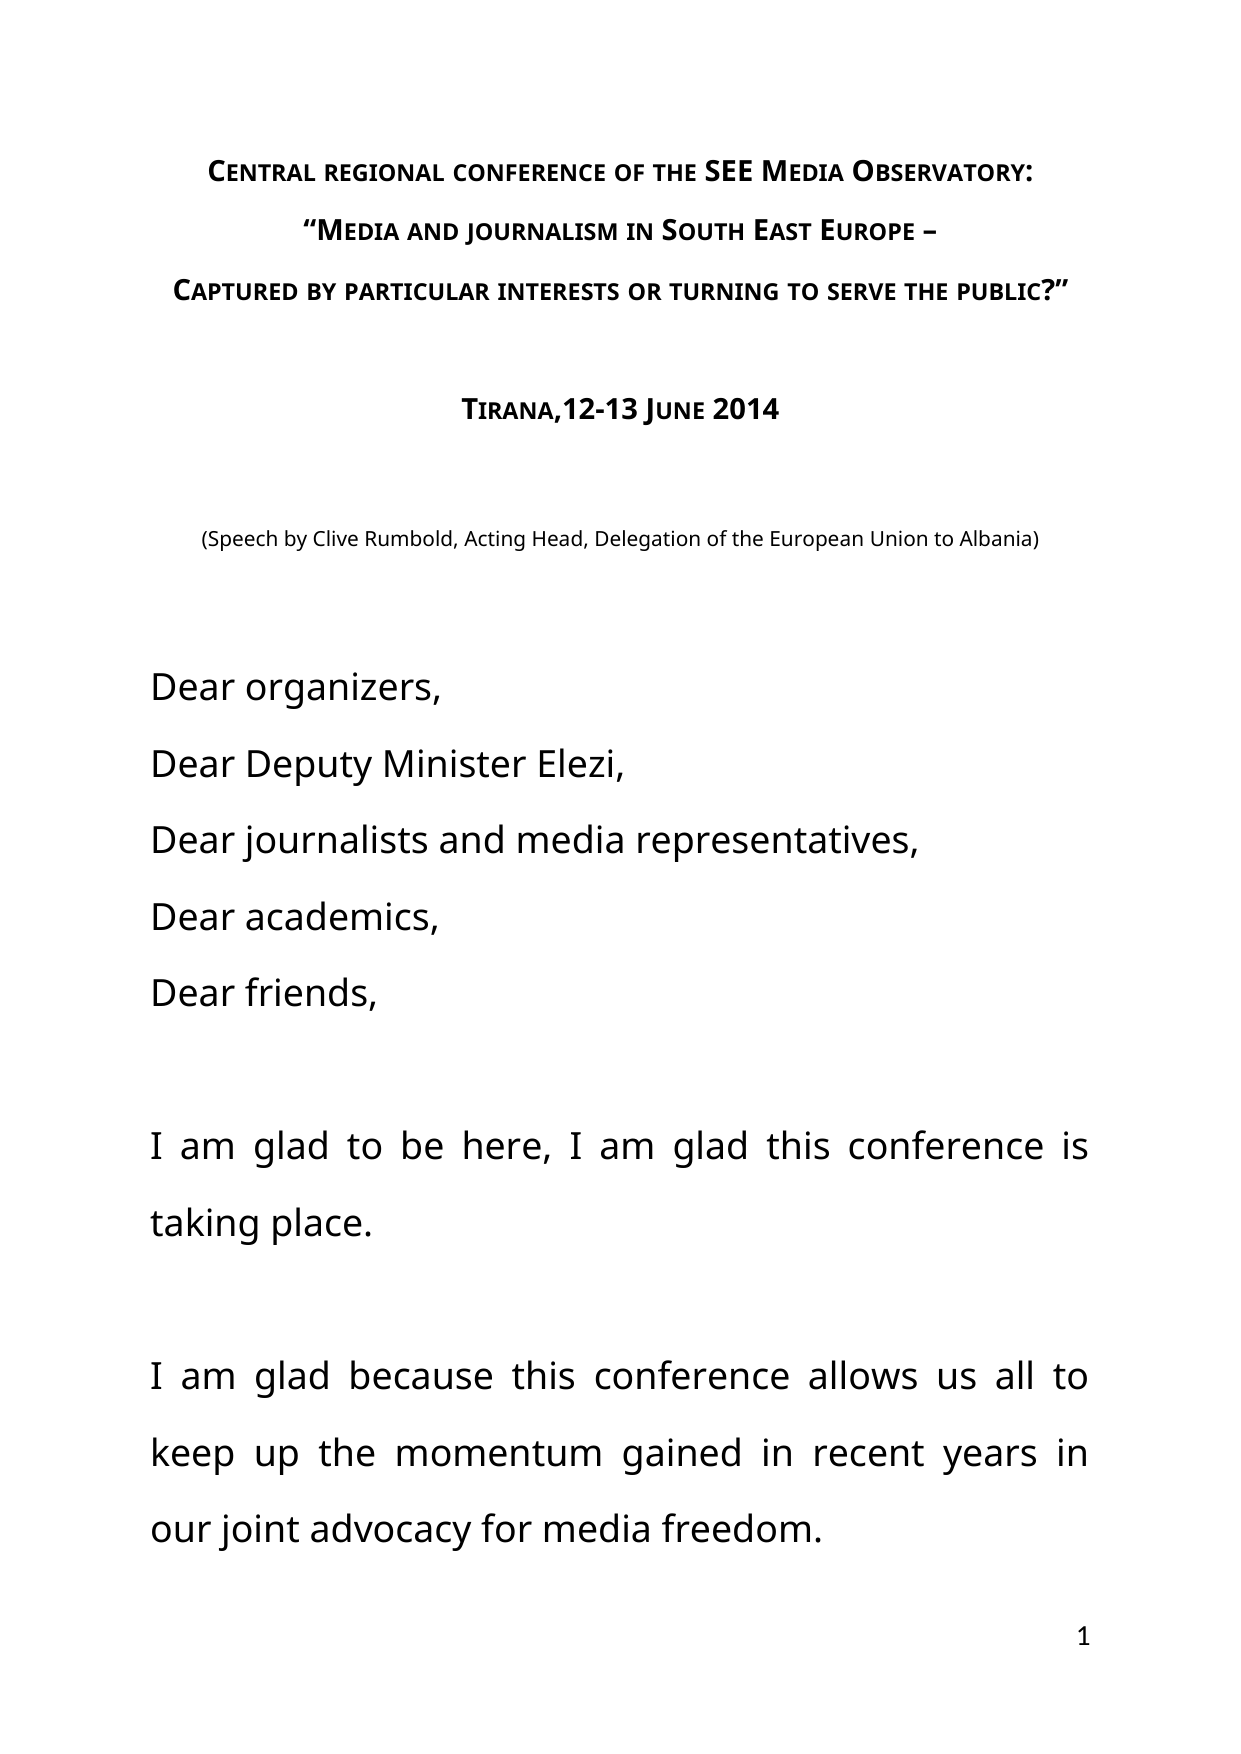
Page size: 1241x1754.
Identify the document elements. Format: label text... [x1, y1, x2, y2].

text Dear journalists and media representatives, [150, 813, 1090, 864]
text Dear Deputy Minister Elezi, [150, 737, 1090, 788]
text I am glad to be here, I am glad this conference is taking place. [150, 1120, 1090, 1247]
text Dear academics, [150, 890, 1090, 941]
text Central regional conference of the SEE Media Observatory: [150, 150, 1090, 190]
text Dear friends, [150, 967, 1090, 1018]
text I am glad because this conference allows us all to keep up the momentum gained in recent years in our joint advocacy for media freedom. [150, 1349, 1090, 1553]
text Tirana,12-13 June 2014 [150, 388, 1090, 428]
text “Media and journalism in South East Europe – [150, 209, 1090, 249]
text (Speech by Clive Rumbold, Acting Head, Delegation of the European Union to Albania) [150, 524, 1090, 552]
text Dear organizers, [150, 660, 1090, 711]
text Captured by particular interests or turning to serve the public?” [150, 269, 1090, 309]
